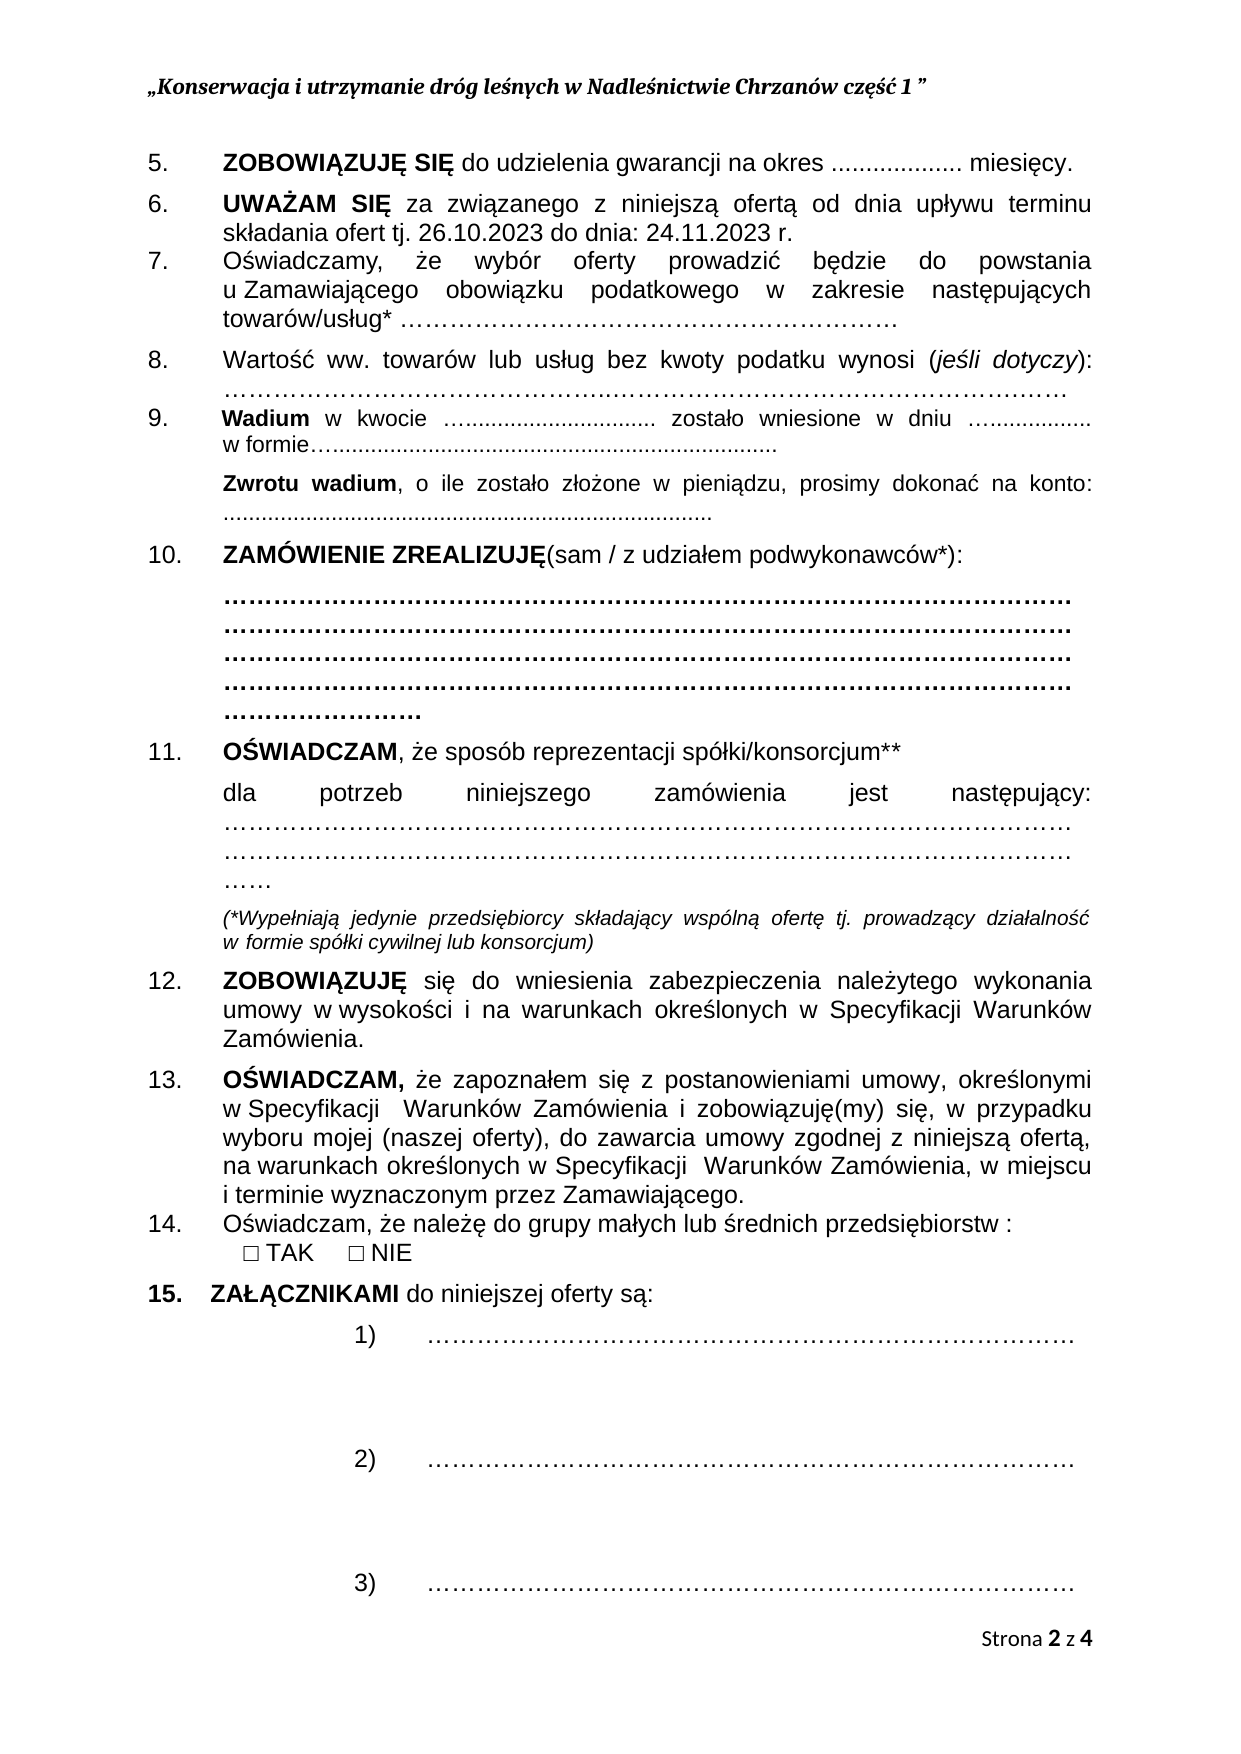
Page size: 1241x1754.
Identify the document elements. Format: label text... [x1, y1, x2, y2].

list OŚWIADCZAM, że sposób reprezentacji spółki/konsorcjum** [148, 737, 1093, 766]
list Wadium w kwocie ….............................. zostało wniesione w dniu …................ w formie…...................................................................... [148, 403, 1093, 458]
text ……………………………………………………………………………………………………………………………………………………………………………………………………………………………………………………………………………………………………………………………………………………………………………………………… [223, 581, 1093, 724]
list ZAMÓWIENIE ZREALIZUJĘ(sam / z udziałem podwykonawców*): [148, 539, 1093, 568]
list Oświadczam, że należę do grupy małych lub średnich przedsiębiorstw : [148, 1209, 1093, 1237]
list Oświadczamy, że wybór oferty prowadzić będzie do powstania u Zamawiającego obowiązku podatkowego w zakresie następujących towarów/usług* …………………………………………………… [148, 246, 1093, 333]
list ZOBOWIĄZUJĘ SIĘ do udzielenia gwarancji na okres ................... miesięcy. [148, 148, 1093, 176]
list …………………………………………………………………… [354, 1320, 1093, 1349]
list □ TAK □ NIE [223, 1237, 1093, 1266]
list ZobowiązuJĘ się do wniesienia zabezpieczenia należytego wykonania umowy w wysokości i na warunkach określonych w Specyfikacji Warunków Zamówienia. [148, 966, 1093, 1052]
list UWAŻAM SIĘ za związanego z niniejszą ofertą od dnia upływu terminu składania ofert tj. 26.10.2023 do dnia: 24.11.2023 r. [148, 189, 1093, 246]
list Wartość ww. towarów lub usług bez kwoty podatku wynosi (jeśli dotyczy): ………………………………………..………………………………………….…… [148, 345, 1093, 403]
list …………………………………………………………………… [354, 1444, 1093, 1472]
text dla potrzeb niniejszego zamówienia jest następujący: ………………………………………………………………………………………………………………………………………………………………………………………… [223, 778, 1093, 893]
text Zwrotu wadium, o ile zostało złożone w pieniądzu, prosimy dokonać na konto: ............................................................................. [223, 470, 1093, 525]
text 15. ZAŁĄCZNIKAMI do niniejszej oferty są: [148, 1279, 1093, 1307]
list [354, 1567, 1093, 1596]
text (*Wypełniają jedynie przedsiębiorcy składający wspólną ofertę tj. prowadzący działalność w formie spółki cywilnej lub konsorcjum) [223, 906, 1093, 954]
list OŚWIADCZAM, że zapoznałem się z postanowieniami umowy, określonymi w Specyfikacji Warunków Zamówienia i zobowiązuję(my) się, w przypadku wyboru mojej (naszej oferty), do zawarcia umowy zgodnej z niniejszą ofertą, na warunkach określonych w Specyfikacji Warunków Zamówienia, w miejscu i terminie wyznaczonym przez Zamawiającego. [148, 1065, 1093, 1209]
